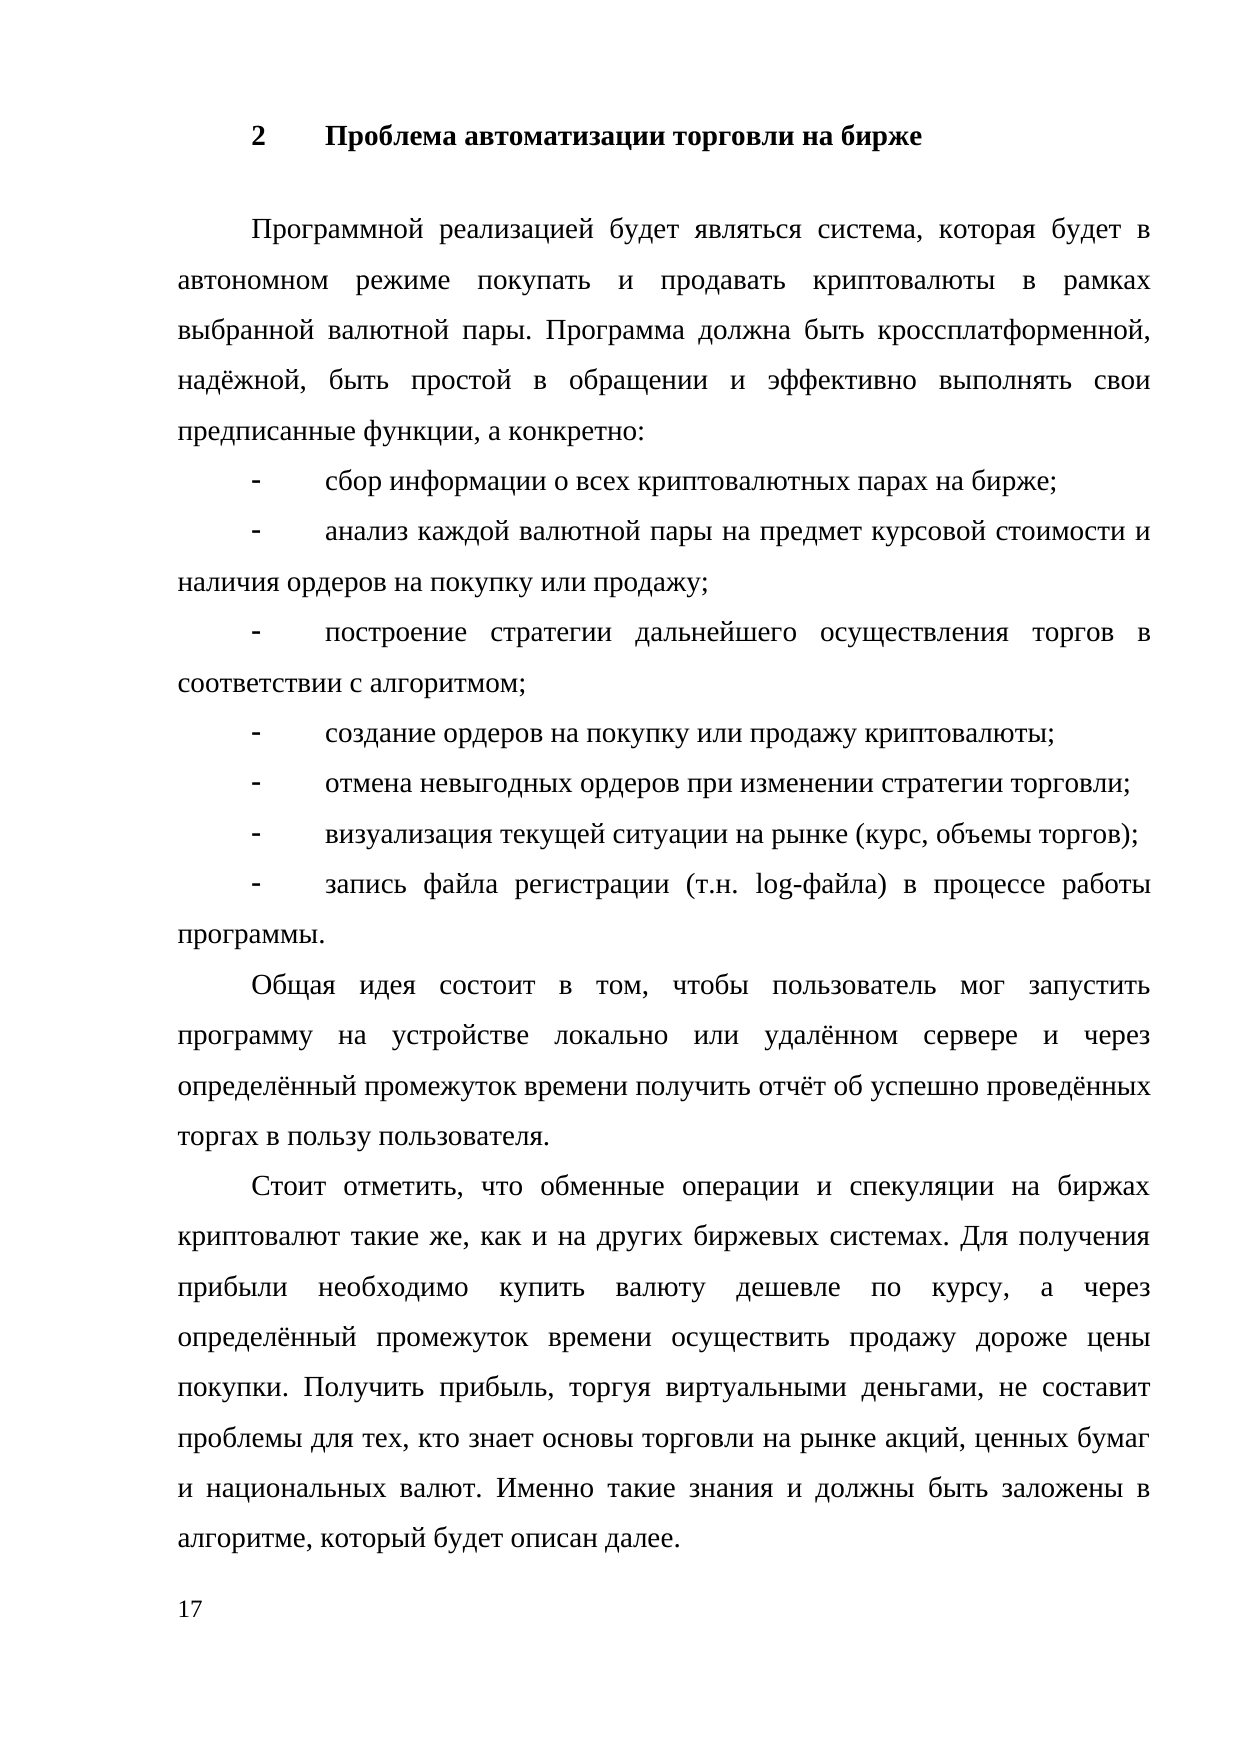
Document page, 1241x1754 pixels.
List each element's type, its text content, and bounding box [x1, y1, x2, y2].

list создание ордеров на покупку или продажу криптовалюты; [177, 715, 1152, 749]
title Проблема автоматизации торговли на бирже [177, 118, 1152, 152]
text Стоит отметить, что обменные операции и спекуляции на биржах криптовалют такие же, как и на других биржевых системах. Для получения прибыли необходимо купить валюту дешевле по курсу, а через определённый промежуток времени осуществить продажу дороже цены покупки. Получить прибыль, торгуя виртуальными деньгами, не составит проблемы для тех, кто знает основы торговли на рынке акций, ценных бумаг и национальных валют. Именно такие знания и должны быть заложены в алгоритме, который будет описан далее. [177, 1168, 1152, 1554]
text Программной реализацией будет являться система, которая будет в автономном режиме покупать и продавать криптовалюты в рамках выбранной валютной пары. Программа должна быть кроссплатформенной, надёжной, быть простой в обращении и эффективно выполнять свои предписанные функции, а конкретно: [177, 212, 1152, 446]
list отмена невыгодных ордеров при изменении стратегии торговли; [177, 765, 1152, 799]
list анализ каждой валютной пары на предмет курсовой стоимости и наличия ордеров на покупку или продажу; [177, 513, 1152, 597]
list запись файла регистрации (т.н. log-файла) в процессе работы программы. [177, 866, 1152, 950]
text Общая идея состоит в том, чтобы пользователь мог запустить программу на устройстве локально или удалённом сервере и через определённый промежуток времени получить отчёт об успешно проведённых торгах в пользу пользователя. [177, 967, 1152, 1151]
list сбор информации о всех криптовалютных парах на бирже; [177, 463, 1152, 497]
list визуализация текущей ситуации на рынке (курс, объемы торгов); [177, 816, 1152, 849]
list построение стратегии дальнейшего осуществления торгов в соответствии с алгоритмом; [177, 614, 1152, 698]
